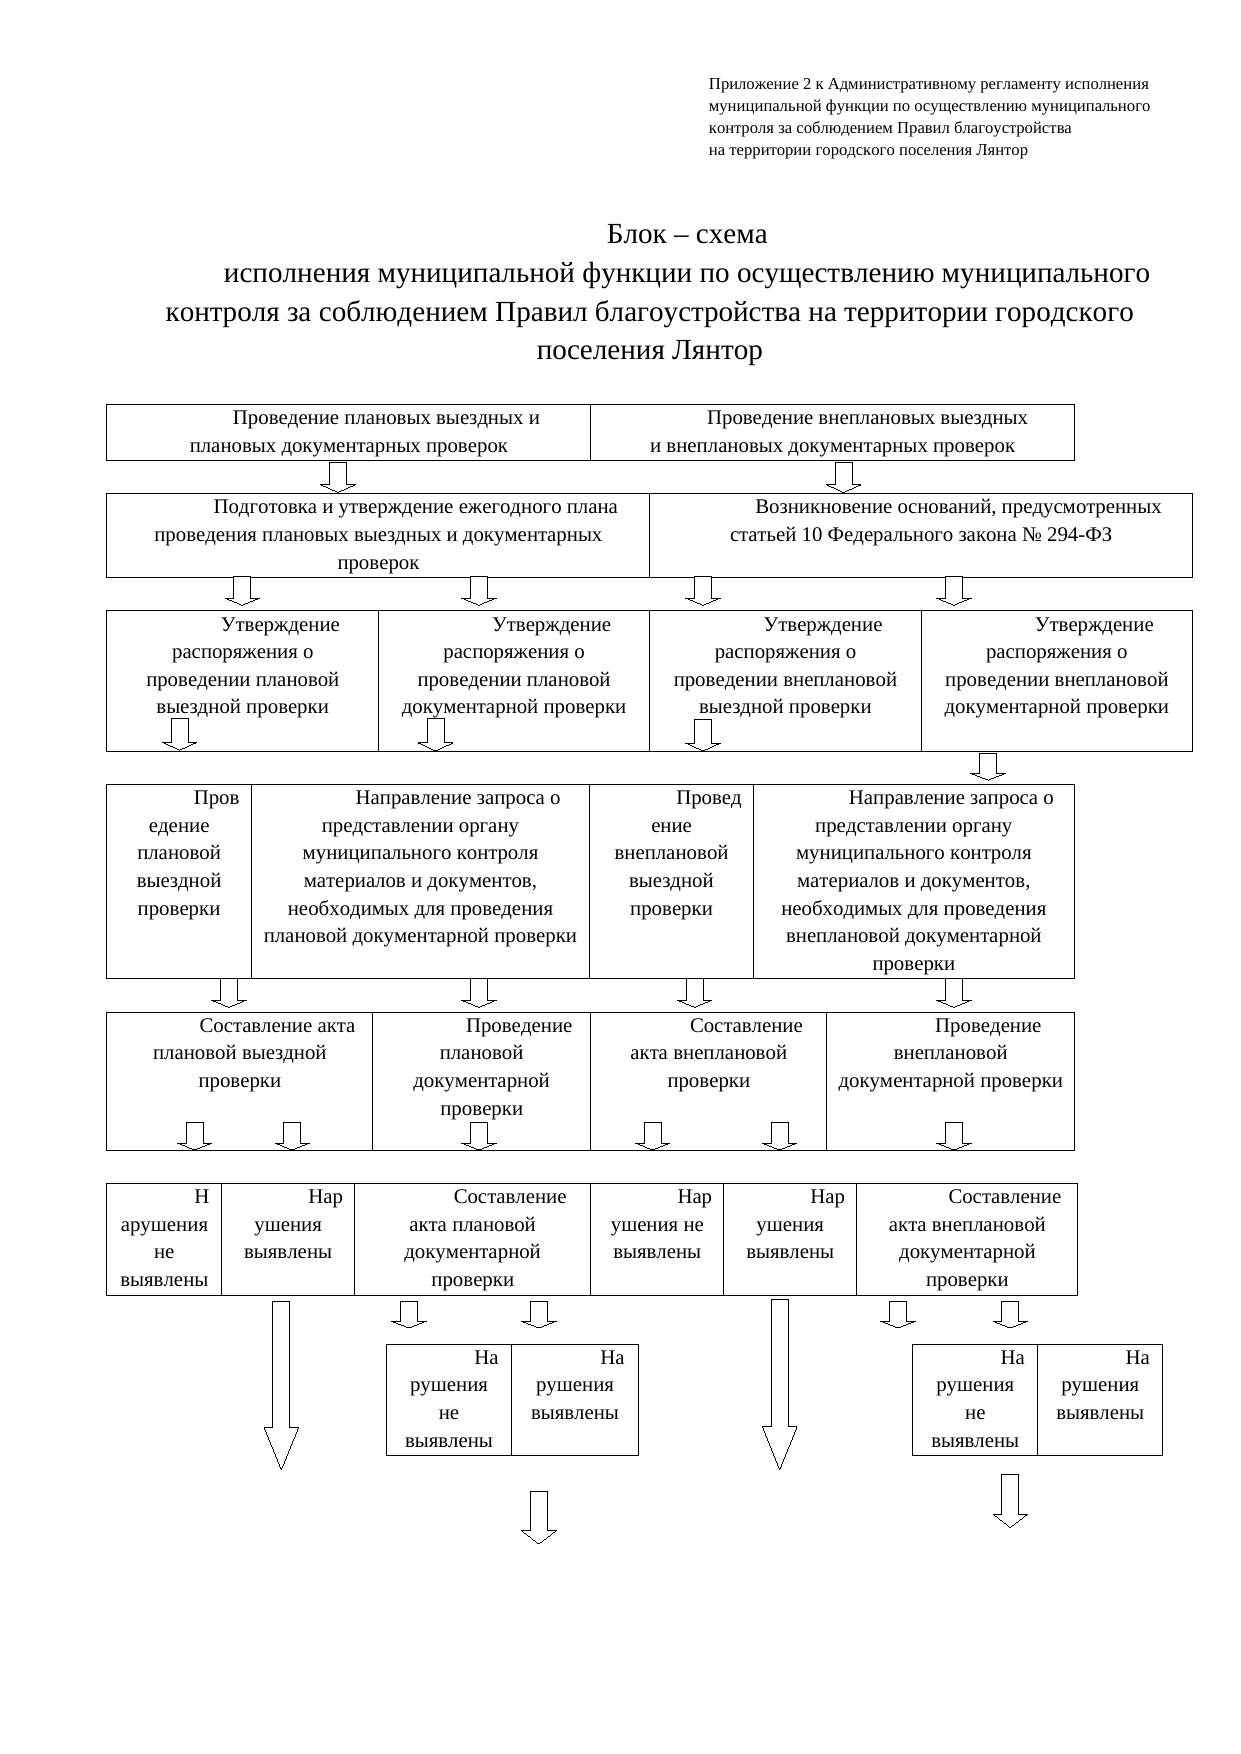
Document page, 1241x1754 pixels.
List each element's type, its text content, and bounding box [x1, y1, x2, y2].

table_header Направление запроса о представлении органу муниципального контроля материалов и документов, необходимых для проведения внеплановой документарной проверки [754, 785, 1074, 978]
text Блок – схема [118, 217, 1181, 250]
table_header Проведение внеплановой документарной проверки [827, 1013, 1074, 1150]
table_header Направление запроса о представлении органу муниципального контроля материалов и документов, необходимых для проведения плановой документарной проверки [252, 785, 589, 978]
table_header Нарушения не выявлены [591, 1184, 723, 1295]
table_header Утверждение распоряжения о проведении внеплановой документарной проверки [922, 611, 1192, 751]
text муниципальной функции по осуществлению муниципального [118, 96, 1181, 115]
text контроля за соблюдением Правил благоустройства [118, 118, 1181, 137]
table_header Подготовка и утверждение ежегодного плана проведения плановых выездных и документарных проверок [107, 494, 649, 577]
table_header Нарушения не выявлены [387, 1345, 511, 1455]
table_header Проведение плановых выездных и плановых документарных проверок [107, 405, 590, 460]
table_header Составление акта внеплановой проверки [591, 1013, 826, 1150]
table_header Утверждение распоряжения о проведении внеплановой выездной проверки [650, 611, 921, 751]
table_header Проведение внеплановых выездных и внеплановых документарных проверок [591, 405, 1074, 460]
text Приложение 2 к Административному регламенту исполнения [118, 74, 1181, 93]
table_header Возникновение оснований, предусмотренных статьей 10 Федерального закона № 294-ФЗ [650, 494, 1192, 577]
table_header Утверждение распоряжения о проведении плановой выездной проверки [107, 611, 378, 751]
table_header Проведение плановой выездной проверки [107, 785, 251, 978]
table_header Нарушения выявлены [222, 1184, 354, 1295]
table_header Нарушения выявлены [724, 1184, 856, 1295]
table_header Нарушения выявлены [512, 1345, 638, 1455]
text исполнения муниципальной функции по осуществлению муниципального контроля за соблюдением Правил благоустройства на территории городского поселения Лянтор [118, 255, 1181, 366]
table_header Нарушения выявлены [1038, 1345, 1162, 1455]
table_header Утверждение распоряжения о проведении плановой документарной проверки [379, 611, 649, 751]
table_header Составление акта внеплановой документарной проверки [857, 1184, 1077, 1295]
table_header Составление акта плановой документарной проверки [355, 1184, 590, 1295]
table_header Нарушения не выявлены [107, 1184, 221, 1295]
table_header Проведение плановой документарной проверки [373, 1013, 590, 1150]
table_header Нарушения не выявлены [913, 1345, 1037, 1455]
table_header Составление акта плановой выездной проверки [107, 1013, 372, 1150]
table_header Проведение внеплановой выездной проверки [590, 785, 753, 978]
text на территории городского поселения Лянтор [118, 140, 1181, 159]
